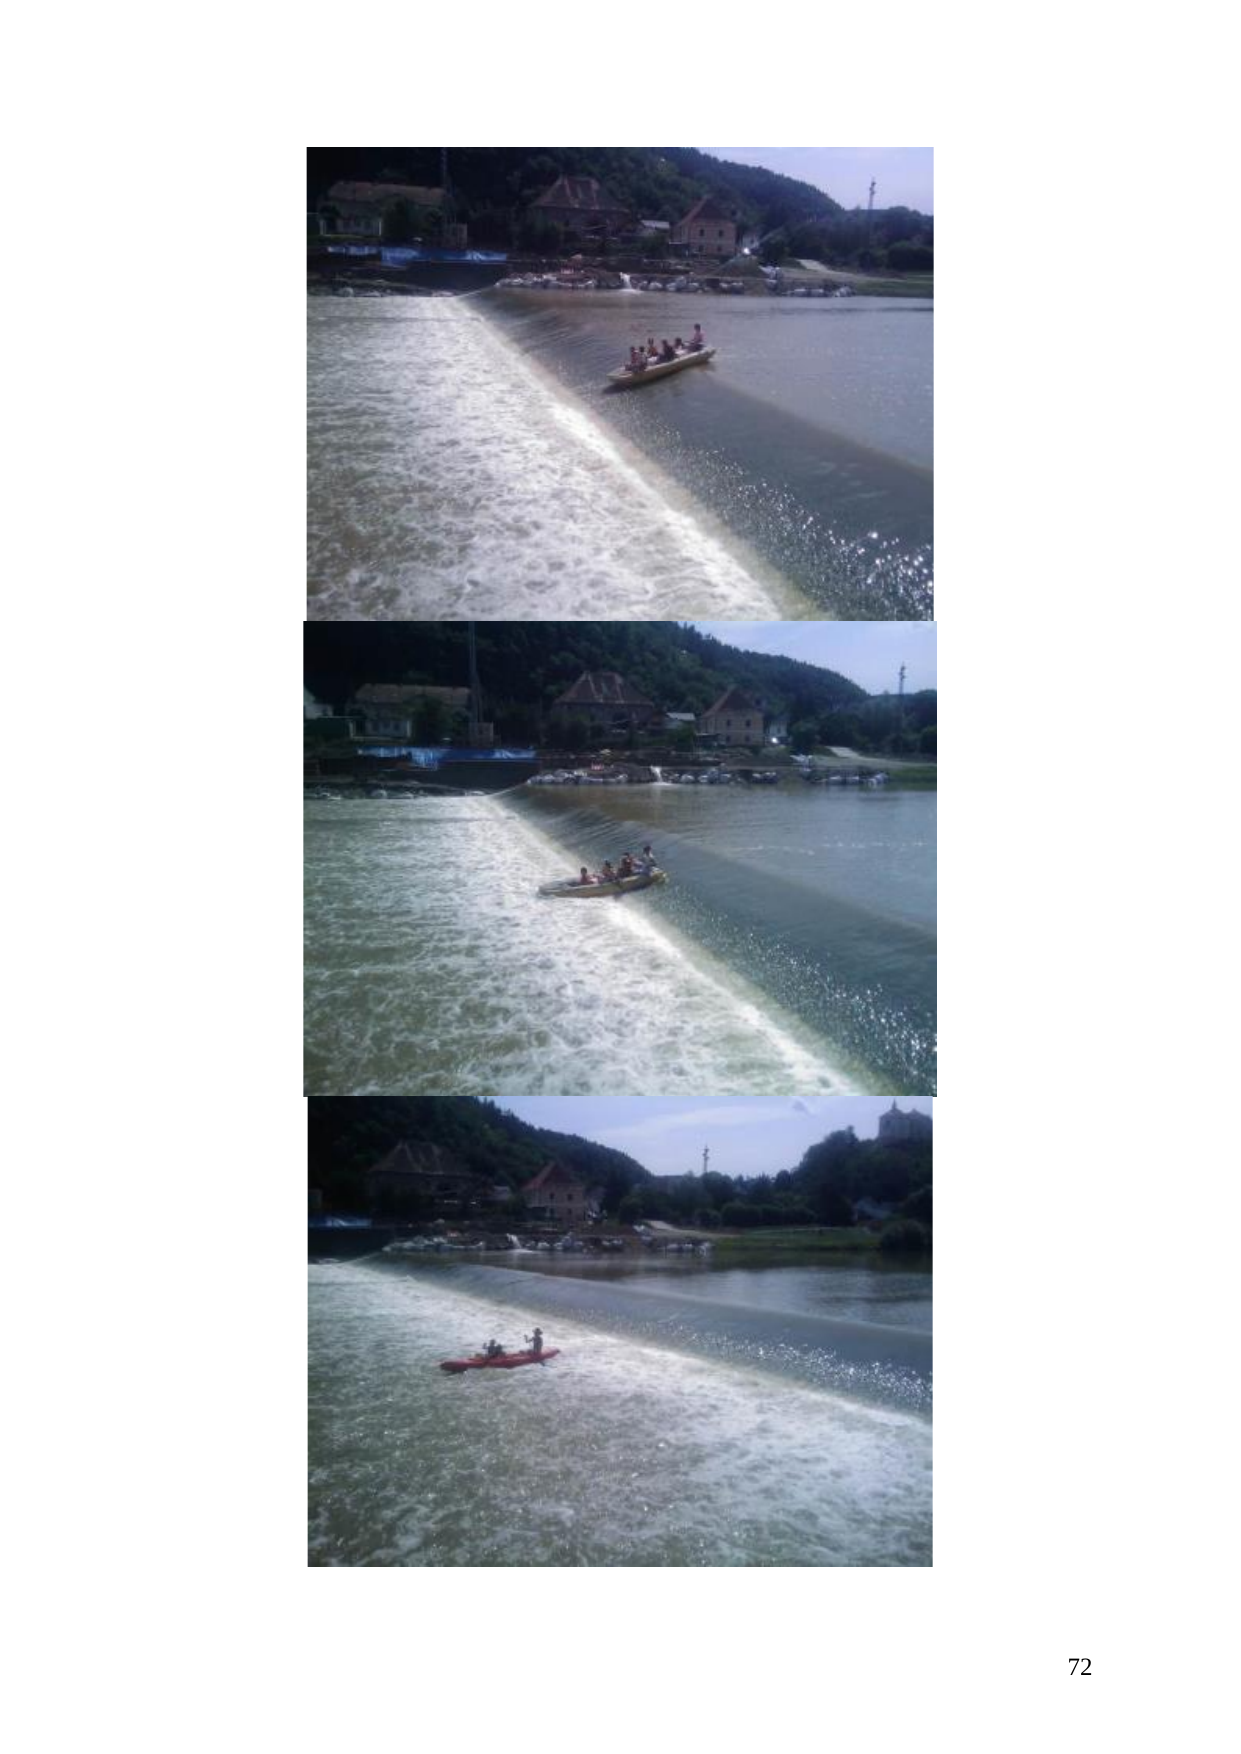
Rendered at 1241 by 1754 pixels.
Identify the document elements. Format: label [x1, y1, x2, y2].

picture [303, 147, 937, 1567]
